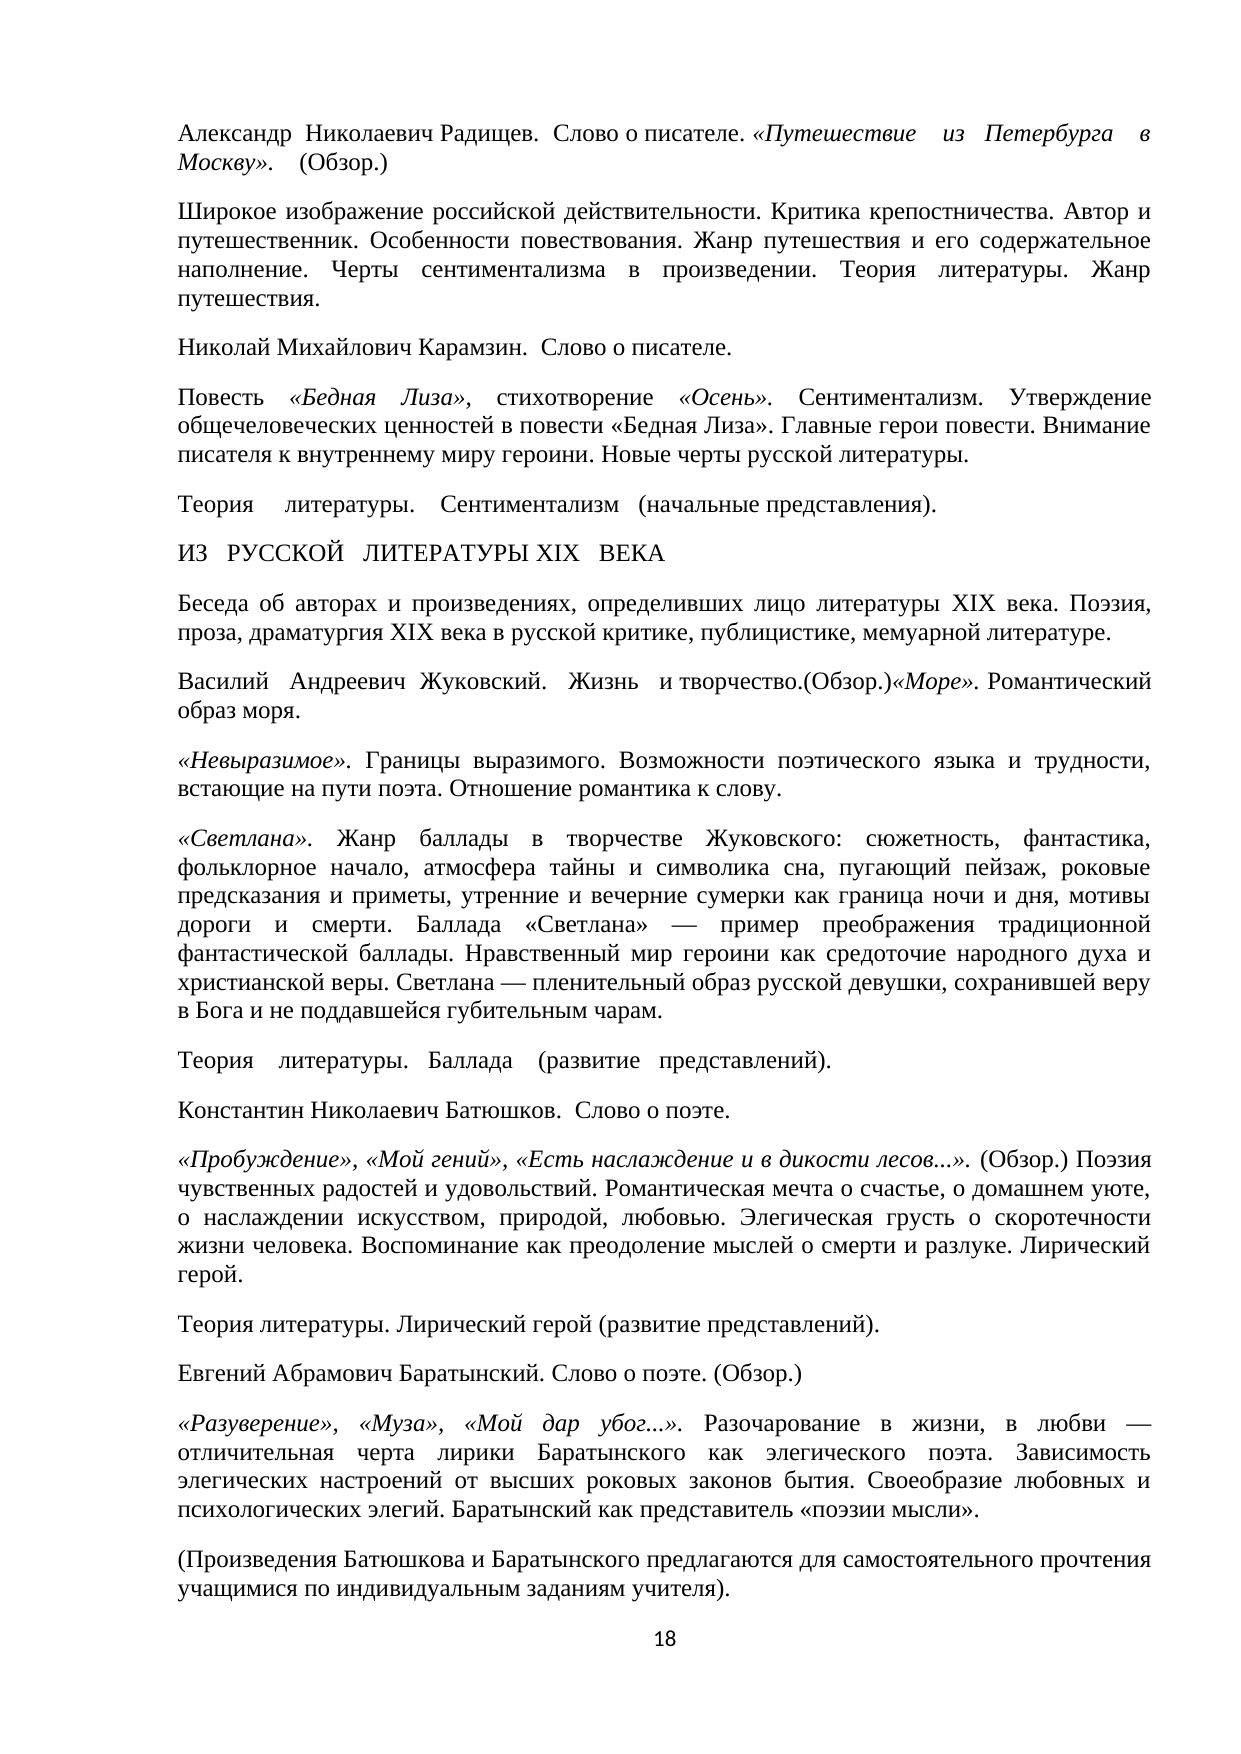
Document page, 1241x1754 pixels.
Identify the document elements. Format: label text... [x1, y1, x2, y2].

text «Разуверение», «Муза», «Мой дар убог...». Разочарование в жизни, в любви — отличительная черта лирики Баратынского как элегического поэта. Зависимость элегических настроений от высших роковых законов бытия. Своеобразие любовных и психологических элегий. Баратынский как представитель «поэзии мысли». [177, 1408, 1152, 1523]
text «Светлана». Жанр баллады в творчестве Жуковского: сюжетность, фантастика, фольклорное начало, атмосфера тайны и символика сна, пугающий пейзаж, роковые предсказания и приметы, утренние и вечерние сумерки как граница ночи и дня, мотивы дороги и смерти. Баллада «Светлана» — пример преображения традиционной фантастической баллады. Нравственный мир героини как средоточие народного духа и христианской веры. Светлана — пленительный образ русской девушки, сохранившей веру в Бога и не поддавшейся губительным чарам. [177, 823, 1152, 1024]
text (Произведения Батюшкова и Баратынского предлагаются для самостоятельного прочтения учащимися по индивидуальным заданиям учителя). [177, 1544, 1152, 1601]
text Василий Андреевич Жуковский. Жизнь и творчество.(Обзор.)«Море». Романтический образ моря. [177, 666, 1152, 724]
text Теория литературы. Сентиментализм (начальные представления). [177, 489, 1152, 518]
text Повесть «Бедная Лиза», стихотворение «Осень». Сентиментализм. Утверждение общечеловеческих ценностей в повести «Бедная Лиза». Главные герои повести. Внимание писателя к внутреннему миру героини. Новые черты русской литературы. [177, 382, 1152, 468]
text Александр Николаевич Радищев. Слово о писателе. «Путешествие из Петербурга в Москву». (Обзор.) [177, 118, 1152, 176]
text «Невыразимое». Границы выразимого. Возможности поэтического языка и трудности, встающие на пути поэта. Отношение романтика к слову. [177, 745, 1152, 802]
text ИЗ РУССКОЙ ЛИТЕРАТУРЫ XIX ВЕКА [177, 538, 1152, 567]
text Теория литературы. Лирический герой (развитие представлений). [177, 1309, 1152, 1338]
text Константин Николаевич Батюшков. Слово о поэте. [177, 1095, 1152, 1123]
text Николай Михайлович Карамзин. Слово о писателе. [177, 332, 1152, 361]
text Беседа об авторах и произведениях, определивших лицо литературы XIX века. Поэзия, проза, драматургия XIX века в русской критике, публицистике, мемуарной литературе. [177, 588, 1152, 646]
text Евгений Абрамович Баратынский. Слово о поэте. (Обзор.) [177, 1358, 1152, 1387]
text Теория литературы. Баллада (развитие представлений). [177, 1045, 1152, 1074]
text «Пробуждение», «Мой гений», «Есть наслаждение и в дикости лесов...». (Обзор.) Поэзия чувственных радостей и удовольствий. Романтическая мечта о счастье, о домашнем уюте, о наслаждении искусством, природой, любовью. Элегическая грусть о скоротечности жизни человека. Воспоминание как преодоление мыслей о смерти и разлуке. Лирический герой. [177, 1144, 1152, 1288]
text Широкое изображение российской действительности. Критика крепостничества. Автор и путешественник. Особенности повествования. Жанр путешествия и его содержательное наполнение. Черты сентиментализма в произведении. Теория литературы. Жанр путешествия. [177, 196, 1152, 311]
